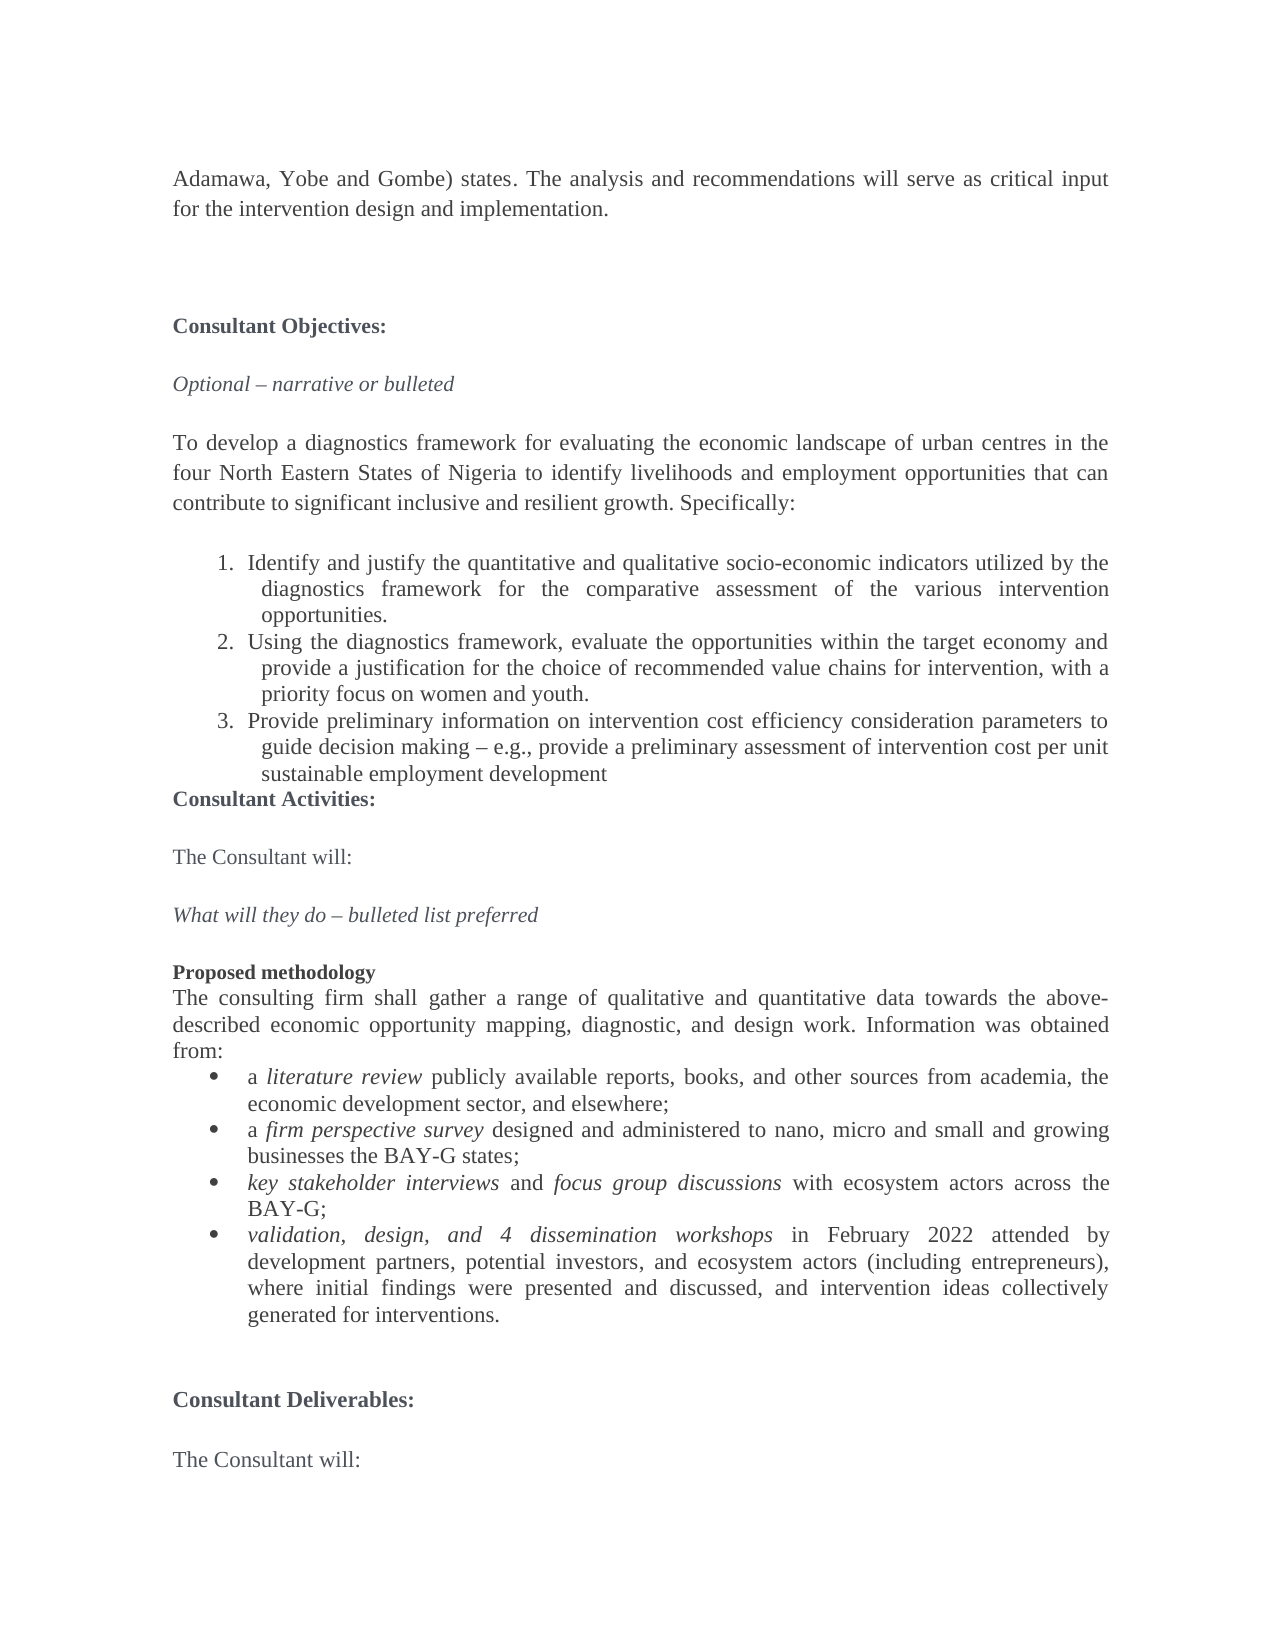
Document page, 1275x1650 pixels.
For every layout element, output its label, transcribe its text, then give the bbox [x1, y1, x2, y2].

list a literature review publicly available reports, books, and other sources from academia, the economic development sector, and elsewhere; [210, 1063, 1110, 1116]
list Provide preliminary information on intervention cost efficiency consideration parameters to guide decision making – e.g., provide a preliminary assessment of intervention cost per unit sustainable employment development [217, 707, 1110, 786]
text Consultant Activities: [172, 786, 1110, 811]
text Consultant Deliverables: [172, 1386, 1110, 1413]
list key stakeholder interviews and focus group discussions with ecosystem actors across the BAY-G; [210, 1169, 1110, 1222]
text Proposed methodology [172, 960, 1110, 984]
list validation, design, and 4 dissemination workshops in February 2022 attended by development partners, potential investors, and ecosystem actors (including entrepreneurs), where initial findings were presented and discussed, and intervention ideas collectively generated for interventions. [210, 1222, 1110, 1327]
text To develop a diagnostics framework for evaluating the economic landscape of urban centres in the four North Eastern States of Nigeria to identify livelihoods and employment opportunities that can contribute to significant inclusive and resilient growth. Specifically: [172, 429, 1110, 516]
text The Consultant will: [172, 1446, 1110, 1472]
list Identify and justify the quantitative and qualitative socio-economic indicators utilized by the diagnostics framework for the comparative assessment of the various intervention opportunities. [217, 549, 1110, 628]
list Using the diagnostics framework, evaluate the opportunities within the target economy and provide a justification for the choice of recommended value chains for intervention, with a priority focus on women and youth. [217, 628, 1110, 707]
list a firm perspective survey designed and administered to nano, micro and small and growing businesses the BAY-G states; [210, 1116, 1110, 1169]
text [172, 165, 1110, 222]
text Optional – narrative or bulleted [172, 371, 1110, 396]
text What will they do – bulleted list preferred [172, 902, 1110, 927]
text The Consultant will: [172, 844, 1110, 869]
text Consultant Objectives: [172, 313, 1110, 338]
text The consulting firm shall gather a range of qualitative and quantitative data towards the above-described economic opportunity mapping, diagnostic, and design work. Information was obtained from: [172, 984, 1110, 1063]
